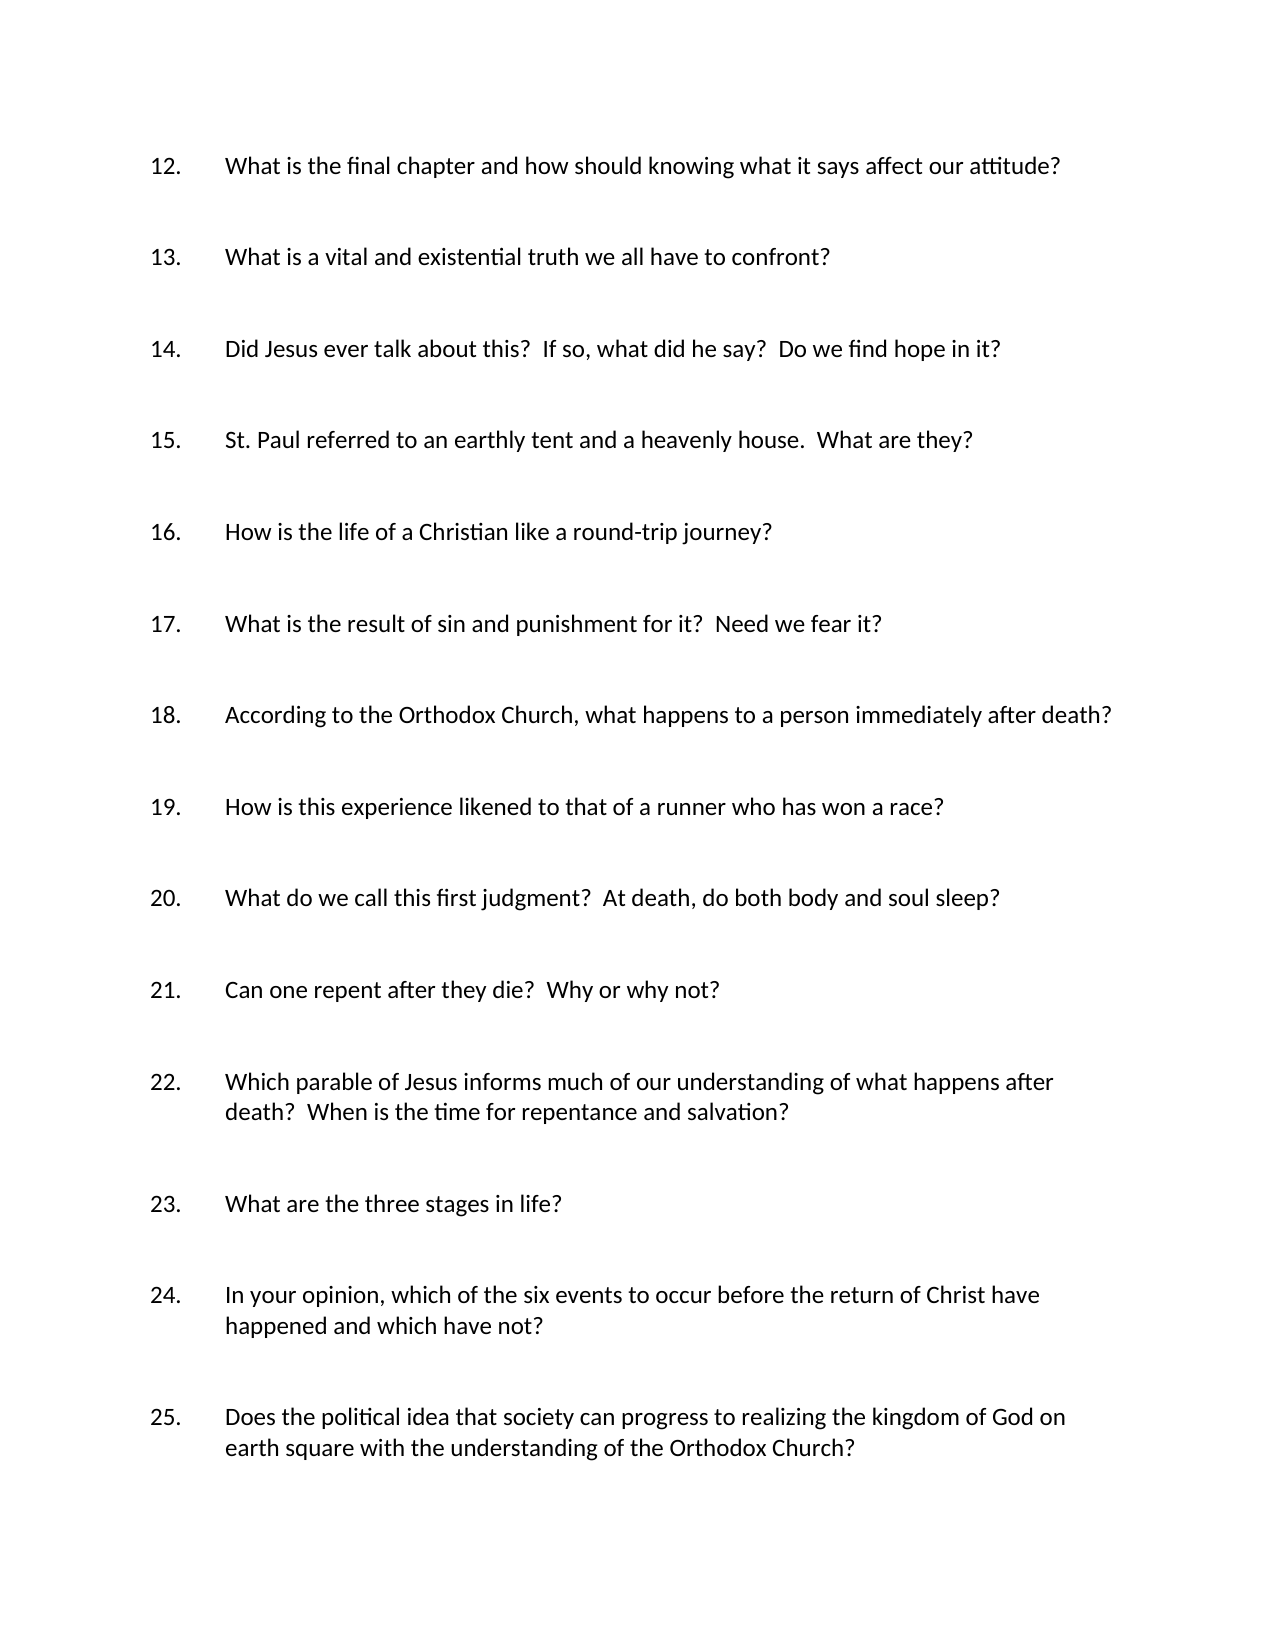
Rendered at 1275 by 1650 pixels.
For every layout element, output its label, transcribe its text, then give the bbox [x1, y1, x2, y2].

text 21. Can one repent after they die? Why or why not? [150, 974, 1125, 1004]
text 23. What are the three stages in life? [150, 1188, 1125, 1218]
text 24. In your opinion, which of the six events to occur before the return of Christ have happened and which have not? [150, 1279, 1125, 1340]
text 13. What is a vital and existential truth we all have to confront? [150, 242, 1125, 272]
text 16. How is the life of a Christian like a round-trip journey? [150, 516, 1125, 547]
text 15. St. Paul referred to an earthly tent and a heavenly house. What are they? [150, 425, 1125, 455]
text 25. Does the political idea that society can progress to realizing the kingdom of God on earth square with the understanding of the Orthodox Church? [150, 1401, 1125, 1462]
text 19. How is this experience likened to that of a runner who has won a race? [150, 791, 1125, 821]
text 14. Did Jesus ever talk about this? If so, what did he say? Do we find hope in it? [150, 333, 1125, 364]
text 17. What is the result of sin and punishment for it? Need we fear it? [150, 608, 1125, 638]
text 20. What do we call this first judgment? At death, do both body and soul sleep? [150, 882, 1125, 913]
text 12. What is the final chapter and how should knowing what it says affect our attitude? [150, 150, 1125, 181]
text 22. Which parable of Jesus informs much of our understanding of what happens after death? When is the time for repentance and salvation? [150, 1066, 1125, 1127]
text 18. According to the Orthodox Church, what happens to a person immediately after death? [150, 699, 1125, 730]
